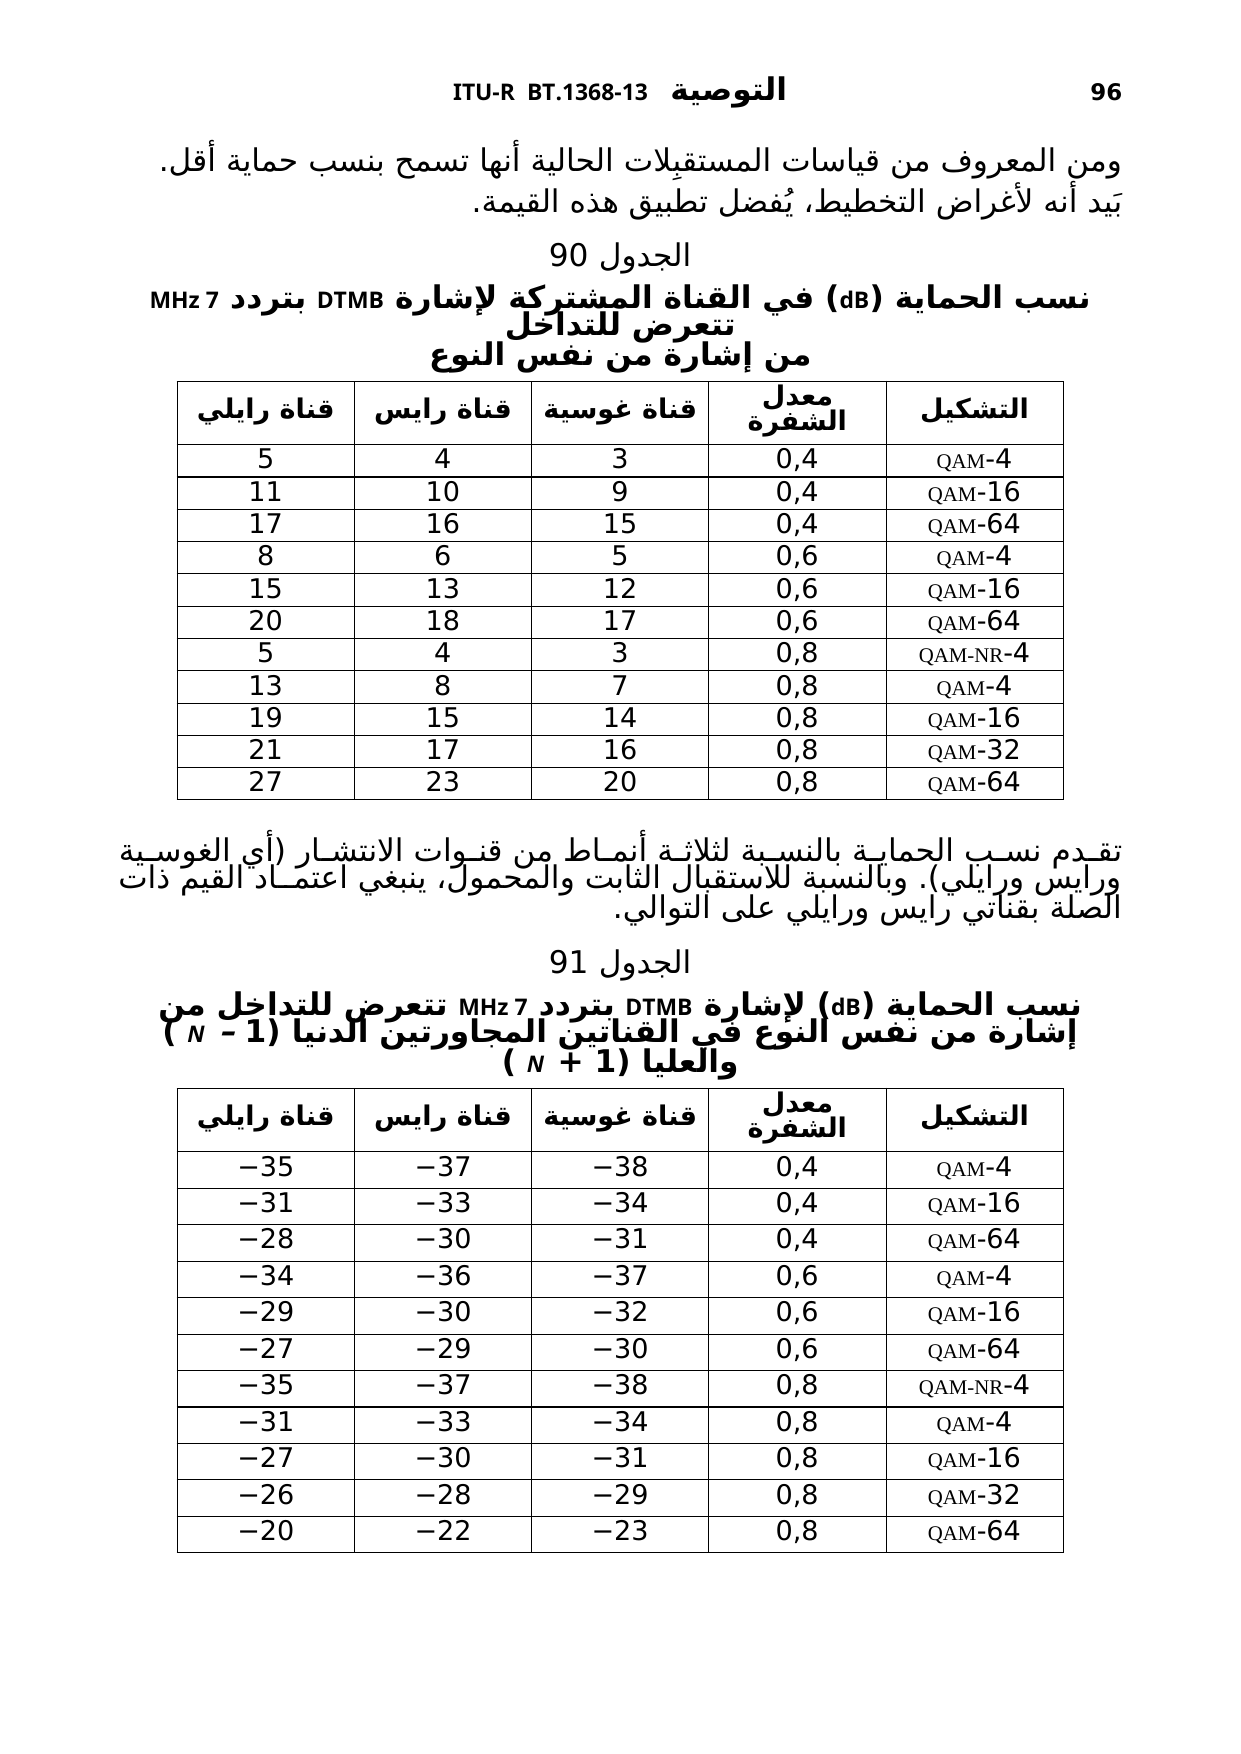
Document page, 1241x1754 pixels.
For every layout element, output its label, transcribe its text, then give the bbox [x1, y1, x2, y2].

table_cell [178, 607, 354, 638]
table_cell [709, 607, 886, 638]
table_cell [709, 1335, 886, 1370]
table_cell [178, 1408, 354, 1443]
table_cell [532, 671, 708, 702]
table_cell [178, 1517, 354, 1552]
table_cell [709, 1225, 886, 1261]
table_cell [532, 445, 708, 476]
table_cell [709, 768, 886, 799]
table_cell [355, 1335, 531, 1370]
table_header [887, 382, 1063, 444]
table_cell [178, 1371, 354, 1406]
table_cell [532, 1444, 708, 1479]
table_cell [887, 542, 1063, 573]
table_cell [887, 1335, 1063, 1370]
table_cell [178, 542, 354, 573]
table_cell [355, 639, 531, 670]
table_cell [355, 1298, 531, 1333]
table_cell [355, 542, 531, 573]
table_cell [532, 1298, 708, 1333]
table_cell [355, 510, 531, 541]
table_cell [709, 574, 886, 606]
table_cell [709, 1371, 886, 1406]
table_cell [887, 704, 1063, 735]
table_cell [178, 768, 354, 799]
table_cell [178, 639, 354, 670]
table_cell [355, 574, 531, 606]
text الجدول 91 [118, 950, 1122, 979]
text ومن المعروف من قياسات المستقبِلات الحالية أنها تسمح بنسب حماية أقل. [485, 148, 1042, 177]
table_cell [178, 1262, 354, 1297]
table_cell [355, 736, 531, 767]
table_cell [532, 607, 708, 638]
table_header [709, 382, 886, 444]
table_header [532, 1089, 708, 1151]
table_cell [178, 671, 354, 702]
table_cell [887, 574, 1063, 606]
text ومن المعروف من قياسات المستقبِلات الحالية أنها تسمح بنسب حماية أقل. [118, 148, 492, 177]
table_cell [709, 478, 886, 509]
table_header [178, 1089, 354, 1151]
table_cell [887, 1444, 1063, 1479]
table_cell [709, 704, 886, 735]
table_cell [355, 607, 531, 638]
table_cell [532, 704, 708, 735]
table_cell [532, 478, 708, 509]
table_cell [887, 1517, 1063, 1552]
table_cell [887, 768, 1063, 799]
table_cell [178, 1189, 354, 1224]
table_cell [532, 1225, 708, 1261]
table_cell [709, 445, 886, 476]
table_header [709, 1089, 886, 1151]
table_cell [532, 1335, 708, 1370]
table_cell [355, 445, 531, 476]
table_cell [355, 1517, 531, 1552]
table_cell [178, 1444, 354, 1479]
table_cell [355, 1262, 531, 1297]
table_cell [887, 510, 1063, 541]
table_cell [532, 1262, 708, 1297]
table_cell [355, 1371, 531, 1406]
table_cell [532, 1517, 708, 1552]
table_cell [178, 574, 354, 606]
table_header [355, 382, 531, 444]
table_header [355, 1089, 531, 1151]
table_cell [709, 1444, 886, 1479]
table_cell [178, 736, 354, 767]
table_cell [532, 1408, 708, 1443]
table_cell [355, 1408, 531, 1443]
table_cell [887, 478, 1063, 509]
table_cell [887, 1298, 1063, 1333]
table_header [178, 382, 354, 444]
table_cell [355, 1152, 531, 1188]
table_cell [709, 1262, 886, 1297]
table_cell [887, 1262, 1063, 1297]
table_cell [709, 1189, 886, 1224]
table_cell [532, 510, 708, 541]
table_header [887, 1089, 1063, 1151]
text الجدول 90 [118, 243, 1122, 272]
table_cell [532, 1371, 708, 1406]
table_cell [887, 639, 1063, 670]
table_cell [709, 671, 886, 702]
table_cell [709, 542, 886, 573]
title نسب الحماية (dB) لإشارة DTMB بتردد MHz 7 تتعرض للتداخل من إشارة من نفس النوع في القناتين المجاورتين الدنيا (1 – N ) والعليا (1 + N ) [118, 992, 1122, 1079]
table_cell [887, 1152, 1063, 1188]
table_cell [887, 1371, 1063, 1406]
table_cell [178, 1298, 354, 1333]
title نسب الحماية (dB) في القناة المشتركة لإشارة DTMB بتردد MHz 7 تتعرض للتداخل من إشارة من نفس النوع [118, 285, 1122, 372]
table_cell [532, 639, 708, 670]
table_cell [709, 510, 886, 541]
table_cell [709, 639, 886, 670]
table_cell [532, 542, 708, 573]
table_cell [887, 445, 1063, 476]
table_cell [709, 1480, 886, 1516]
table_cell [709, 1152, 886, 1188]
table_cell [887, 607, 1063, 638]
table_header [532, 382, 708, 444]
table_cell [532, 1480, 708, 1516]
text بَيد أنه لأغراض التخطيط، يُفضل تطبيق هذه القيمة. [645, 189, 1122, 218]
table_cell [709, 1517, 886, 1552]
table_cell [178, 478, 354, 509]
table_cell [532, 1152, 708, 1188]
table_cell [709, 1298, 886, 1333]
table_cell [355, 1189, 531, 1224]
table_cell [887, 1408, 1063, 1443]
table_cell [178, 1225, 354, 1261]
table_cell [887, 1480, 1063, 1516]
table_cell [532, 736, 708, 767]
text تقدم نسب الحماية بالنسبة لثلاثة أنماط من قنوات الانتشار (أي الغوسية ورايس ورايلي). وبالنسبة للاستقبال الثابت والمحمول، ينبغي اعتماد القيم ذات الصلة بقناتي رايس ورايلي على التوالي. [118, 838, 1122, 925]
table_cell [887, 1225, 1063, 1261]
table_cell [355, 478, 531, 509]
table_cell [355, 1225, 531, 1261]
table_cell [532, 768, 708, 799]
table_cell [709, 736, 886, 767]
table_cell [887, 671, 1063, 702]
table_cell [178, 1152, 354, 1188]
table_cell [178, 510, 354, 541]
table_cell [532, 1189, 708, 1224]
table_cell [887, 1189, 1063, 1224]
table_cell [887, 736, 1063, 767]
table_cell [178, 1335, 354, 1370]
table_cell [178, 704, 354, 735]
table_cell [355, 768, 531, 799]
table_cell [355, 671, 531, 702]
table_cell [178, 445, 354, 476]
text بَيد أنه لأغراض التخطيط، يُفضل تطبيق هذه القيمة. [118, 189, 677, 218]
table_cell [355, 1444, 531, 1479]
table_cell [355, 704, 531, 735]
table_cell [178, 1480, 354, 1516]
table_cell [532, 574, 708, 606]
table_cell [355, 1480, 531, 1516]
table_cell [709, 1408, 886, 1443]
